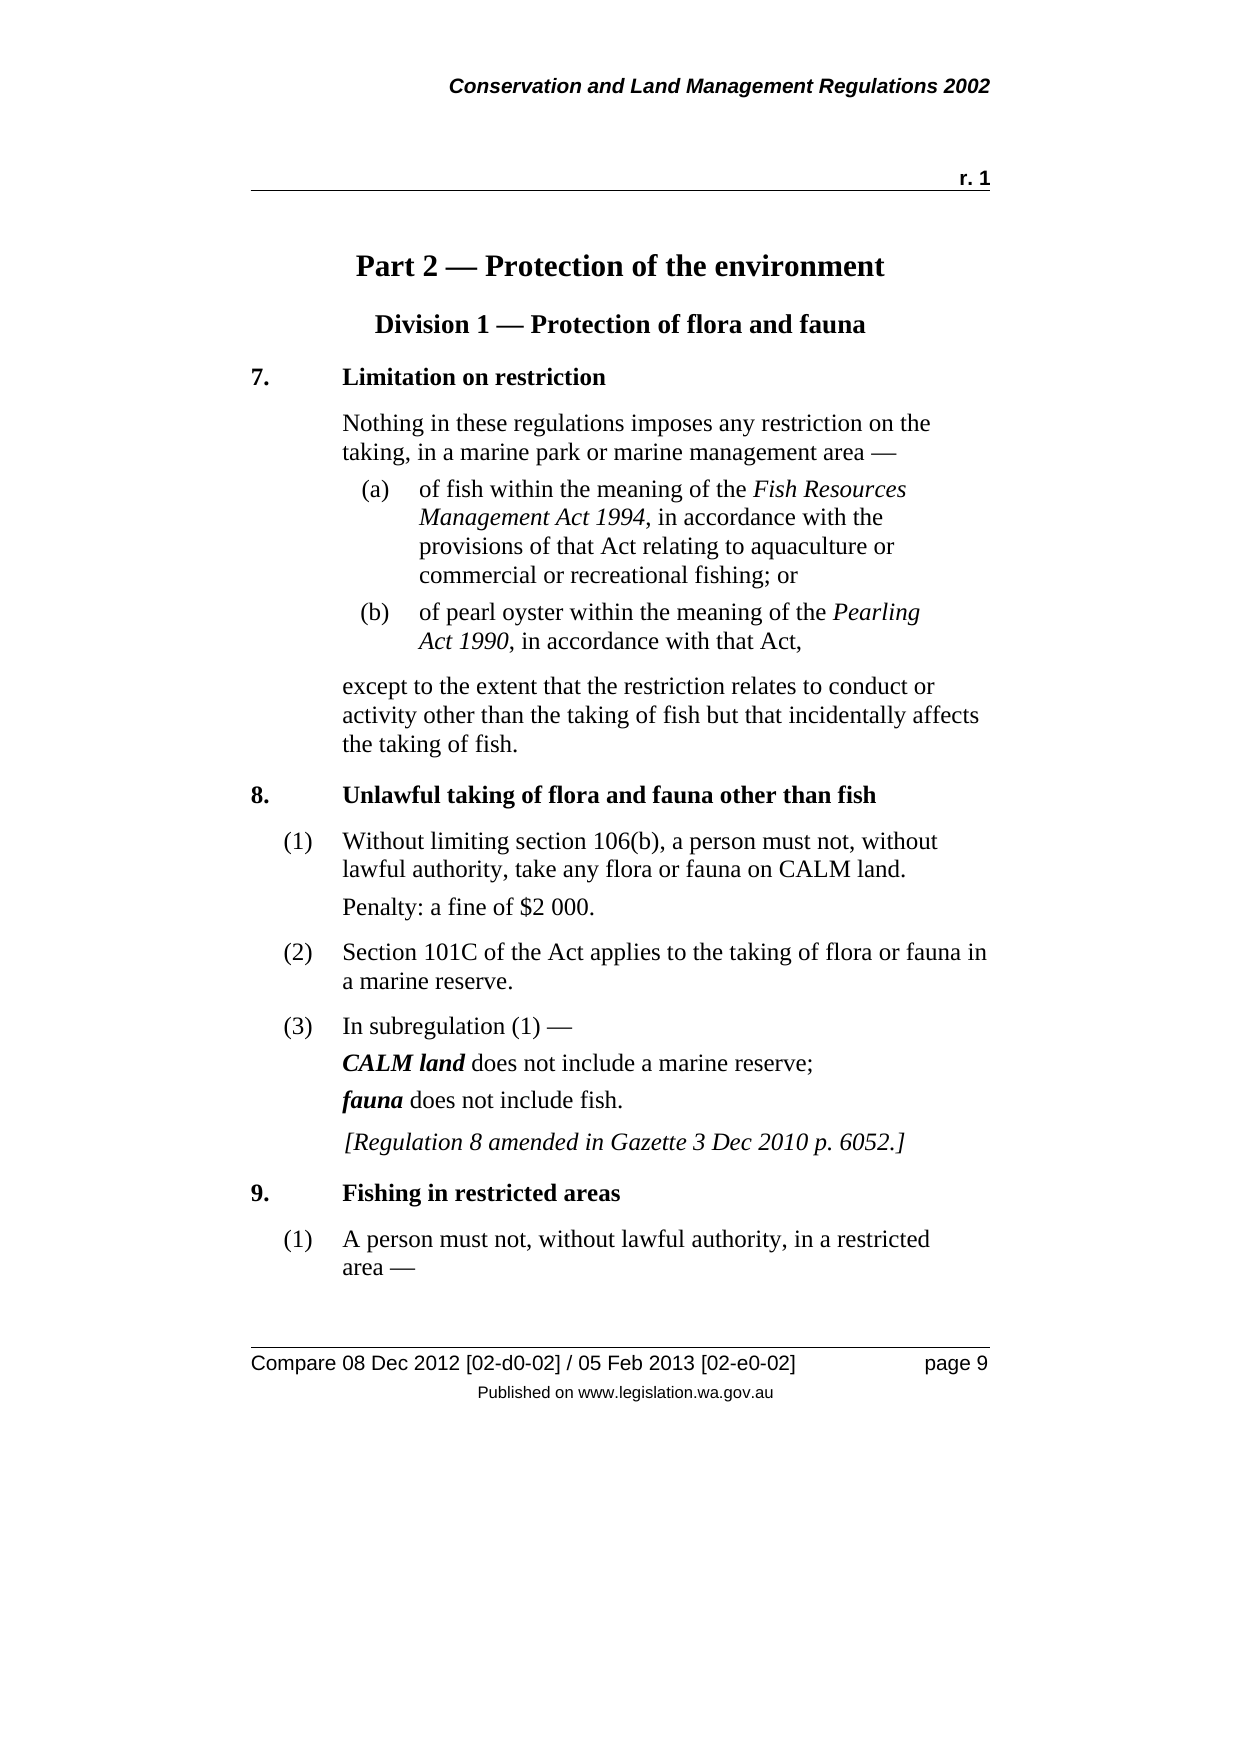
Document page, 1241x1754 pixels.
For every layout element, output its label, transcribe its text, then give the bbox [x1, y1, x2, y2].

text (1) Without limiting section 106(b), a person must not, without lawful authority, take any flora or fauna on CALM land. [251, 826, 990, 883]
text (3) In subregulation (1) — [251, 1011, 990, 1040]
text CALM land does not include a marine reserve; [251, 1048, 990, 1077]
text fauna does not include fish. [251, 1085, 990, 1114]
subtitle Division 1 — Protection of flora and fauna [251, 308, 990, 339]
subtitle 7. Limitation on restriction [251, 362, 990, 391]
text except to the extent that the restriction relates to conduct or activity other than the taking of fish but that incidentally affects the taking of fish. [251, 671, 990, 757]
text (b) of pearl oyster within the meaning of the Pearling Act 1990, in accordance with that Act, [251, 597, 990, 654]
subtitle Part 2 — Protection of the environment [251, 247, 990, 283]
text (2) Section 101C of the Act applies to the taking of flora or fauna in a marine reserve. [251, 937, 990, 994]
subtitle 9. Fishing in restricted areas [251, 1178, 990, 1207]
text [Regulation 8 amended in Gazette 3 Dec 2010 p. 6052.] [251, 1127, 990, 1155]
text Penalty: a fine of $2 000. [251, 892, 990, 920]
subtitle 8. Unlawful taking of flora and fauna other than fish [251, 780, 990, 809]
text (a) of fish within the meaning of the Fish Resources Management Act 1994, in accordance with the provisions of that Act relating to aquaculture or commercial or recreational fishing; or [251, 474, 990, 589]
text Nothing in these regulations imposes any restriction on the taking, in a marine park or marine management area — [251, 408, 990, 465]
text (1) A person must not, without lawful authority, in a restricted area — [251, 1224, 990, 1281]
